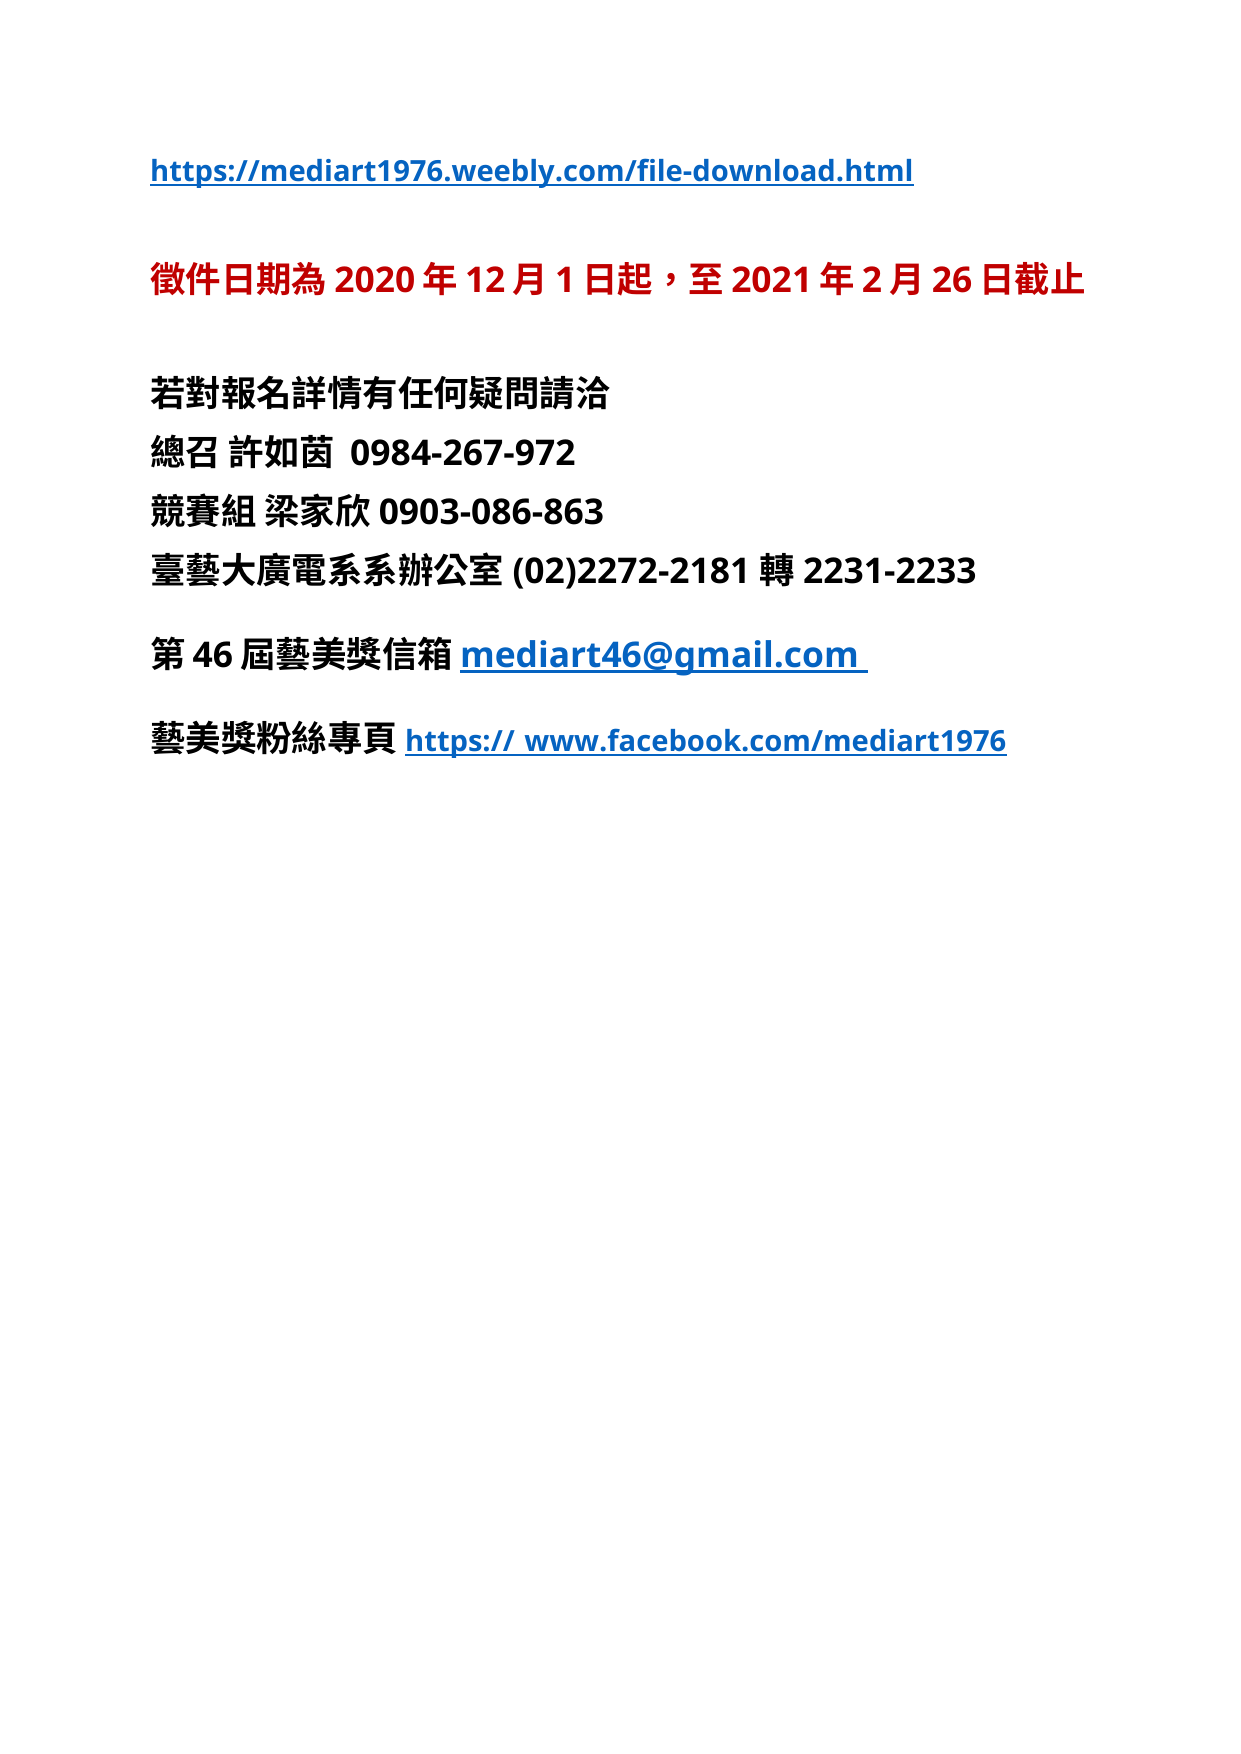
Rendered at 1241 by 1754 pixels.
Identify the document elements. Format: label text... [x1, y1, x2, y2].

text 若對報名詳情有任何疑問請洽 總召 許如茵 0984-267-972 競賽組 梁家欣 0903-086-863 臺藝大廣電系系辦公室 (02)2272-2181 轉 2231-2233 [150, 365, 1090, 593]
text 第46屆藝美獎信箱mediart46@gmail.com [150, 626, 1090, 677]
text 藝美獎粉絲專頁https:// www.facebook.com/mediart1976 [150, 710, 1090, 761]
text https://mediart1976.weebly.com/file-download.html [150, 150, 1090, 190]
text 徵件日期為2020年12月1日起，至2021年2月26日截止 [150, 251, 1090, 302]
